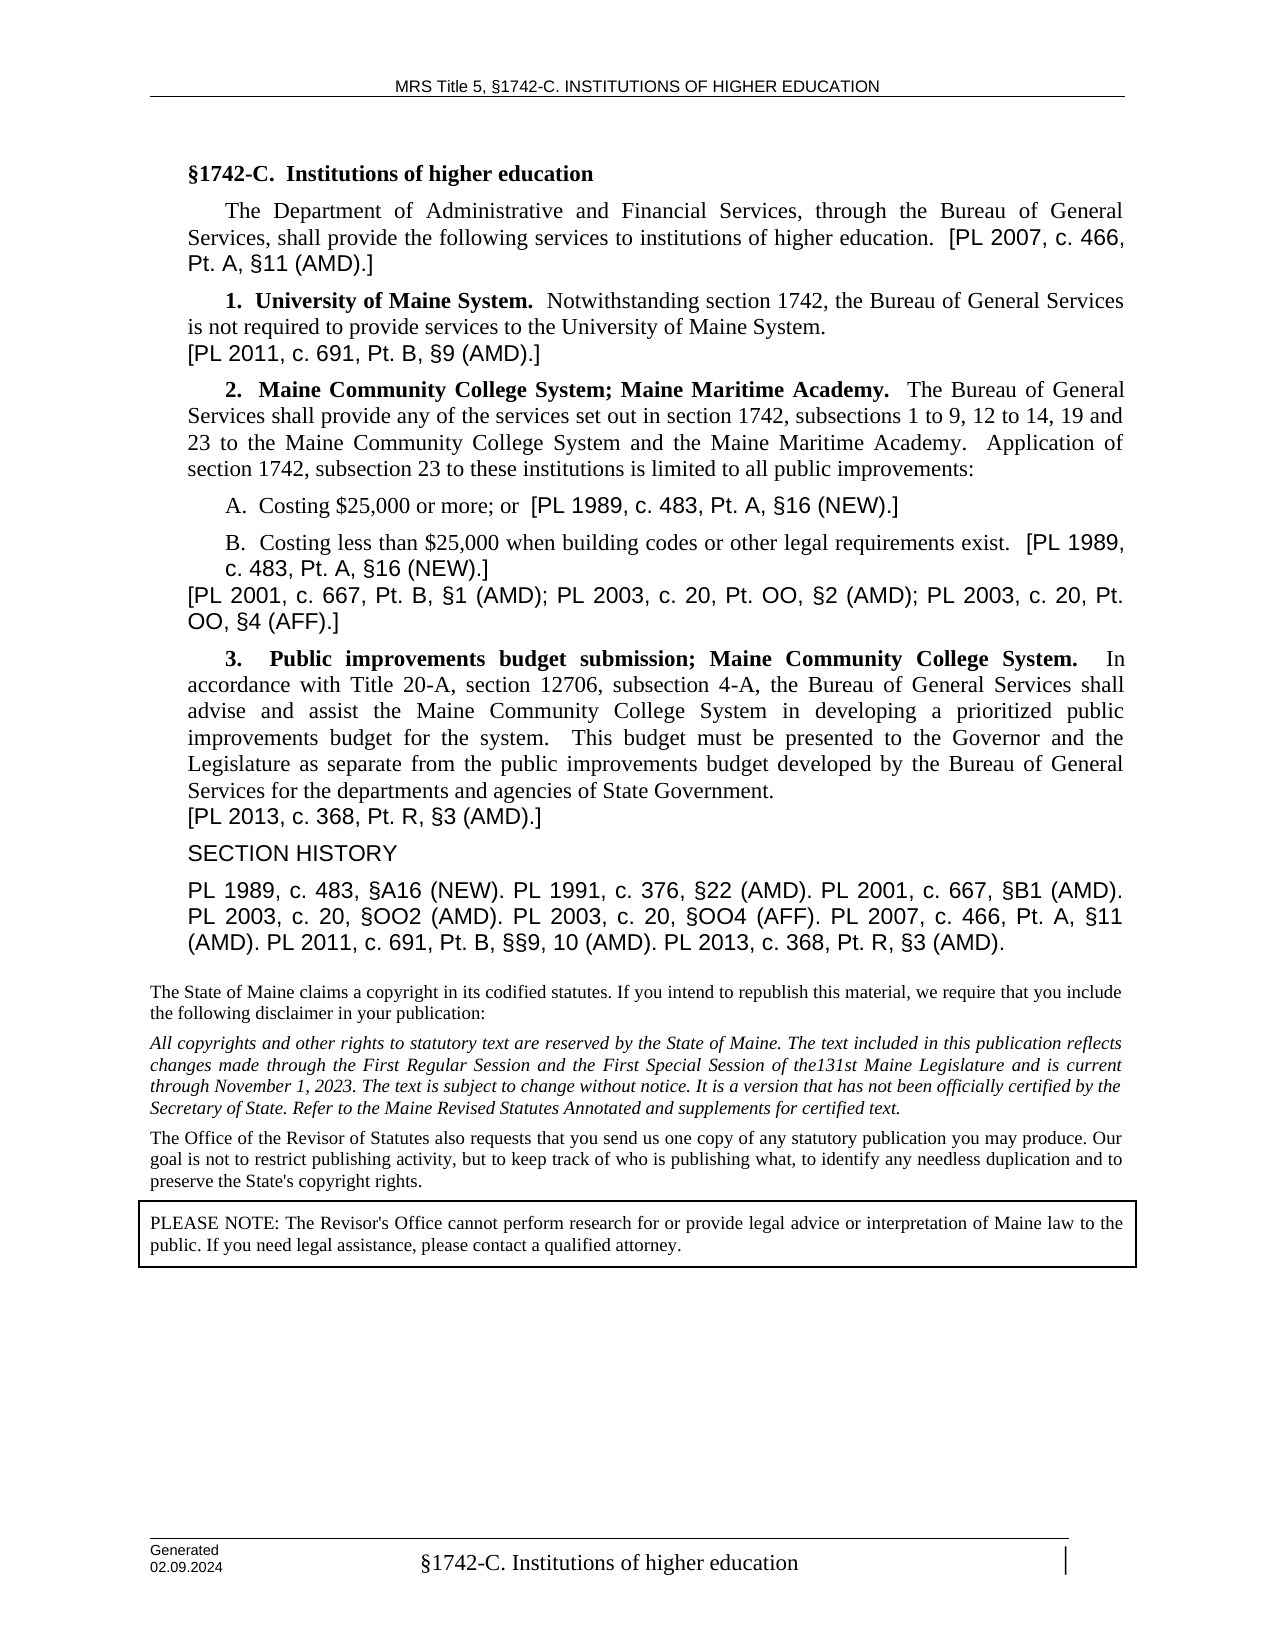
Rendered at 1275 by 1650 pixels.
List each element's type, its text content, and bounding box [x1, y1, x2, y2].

text The Department of Administrative and Financial Services, through the Bureau of General Services, shall provide the following services to institutions of higher education. [PL 2007, c. 466, Pt. A, §11 (AMD).] [187, 197, 1125, 276]
text §1742-C. Institutions of higher education [187, 160, 1125, 187]
text 2. Maine Community College System; Maine Maritime Academy. The Bureau of General Services shall provide any of the services set out in section 1742, subsections 1 to 9, 12 to 14, 19 and 23 to the Maine Community College System and the Maine Maritime Academy. Application of section 1742, subsection 23 to these institutions is limited to all public improvements: [187, 376, 1125, 482]
text The Office of the Revisor of Statutes also requests that you send us one copy of any statutory publication you may produce. Our goal is not to restrict publishing activity, but to keep track of who is publishing what, to identify any needless duplication and to preserve the State's copyright rights. [150, 1127, 1125, 1191]
text The State of Maine claims a copyright in its codified statutes. If you intend to republish this material, we require that you include the following disclaimer in your publication: [150, 981, 1125, 1024]
text 1. University of Maine System. Notwithstanding section 1742, the Bureau of General Services is not required to provide services to the University of Maine System. [187, 287, 1125, 339]
text [PL 2011, c. 691, Pt. B, §9 (AMD).] [187, 339, 1125, 366]
text A. Costing $25,000 or more; or [PL 1989, c. 483, Pt. A, §16 (NEW).] [225, 492, 1125, 518]
text B. Costing less than $25,000 when building codes or other legal requirements exist. [PL 1989, c. 483, Pt. A, §16 (NEW).] [225, 529, 1125, 582]
text [PL 2001, c. 667, Pt. B, §1 (AMD); PL 2003, c. 20, Pt. OO, §2 (AMD); PL 2003, c. 20, Pt. OO, §4 (AFF).] [187, 582, 1125, 634]
text 3. Public improvements budget submission; Maine Community College System. In accordance with Title 20‑A, section 12706, subsection 4‑A, the Bureau of General Services shall advise and assist the Maine Community College System in developing a prioritized public improvements budget for the system. This budget must be presented to the Governor and the Legislature as separate from the public improvements budget developed by the Bureau of General Services for the departments and agencies of State Government. [187, 645, 1125, 803]
text All copyrights and other rights to statutory text are reserved by the State of Maine. The text included in this publication reflects changes made through the First Regular Session and the First Special Session of the131st Maine Legislature and is current through November 1, 2023 . The text is subject to change without notice. It is a version that has not been officially certified by the Secretary of State. Refer to the Maine Revised Statutes Annotated and supplements for certified text. [150, 1032, 1125, 1118]
text PLEASE NOTE: The Revisor's Office cannot perform research for or provide legal advice or interpretation of Maine law to the public. If you need legal assistance, please contact a qualified attorney. [140, 1202, 1135, 1266]
text PL 1989, c. 483, §A16 (NEW). PL 1991, c. 376, §22 (AMD). PL 2001, c. 667, §B1 (AMD). PL 2003, c. 20, §OO2 (AMD). PL 2003, c. 20, §OO4 (AFF). PL 2007, c. 466, Pt. A, §11 (AMD). PL 2011, c. 691, Pt. B, §§9, 10 (AMD). PL 2013, c. 368, Pt. R, §3 (AMD). [187, 877, 1125, 956]
text SECTION HISTORY [187, 840, 1125, 866]
text [PL 2013, c. 368, Pt. R, §3 (AMD).] [187, 803, 1125, 829]
